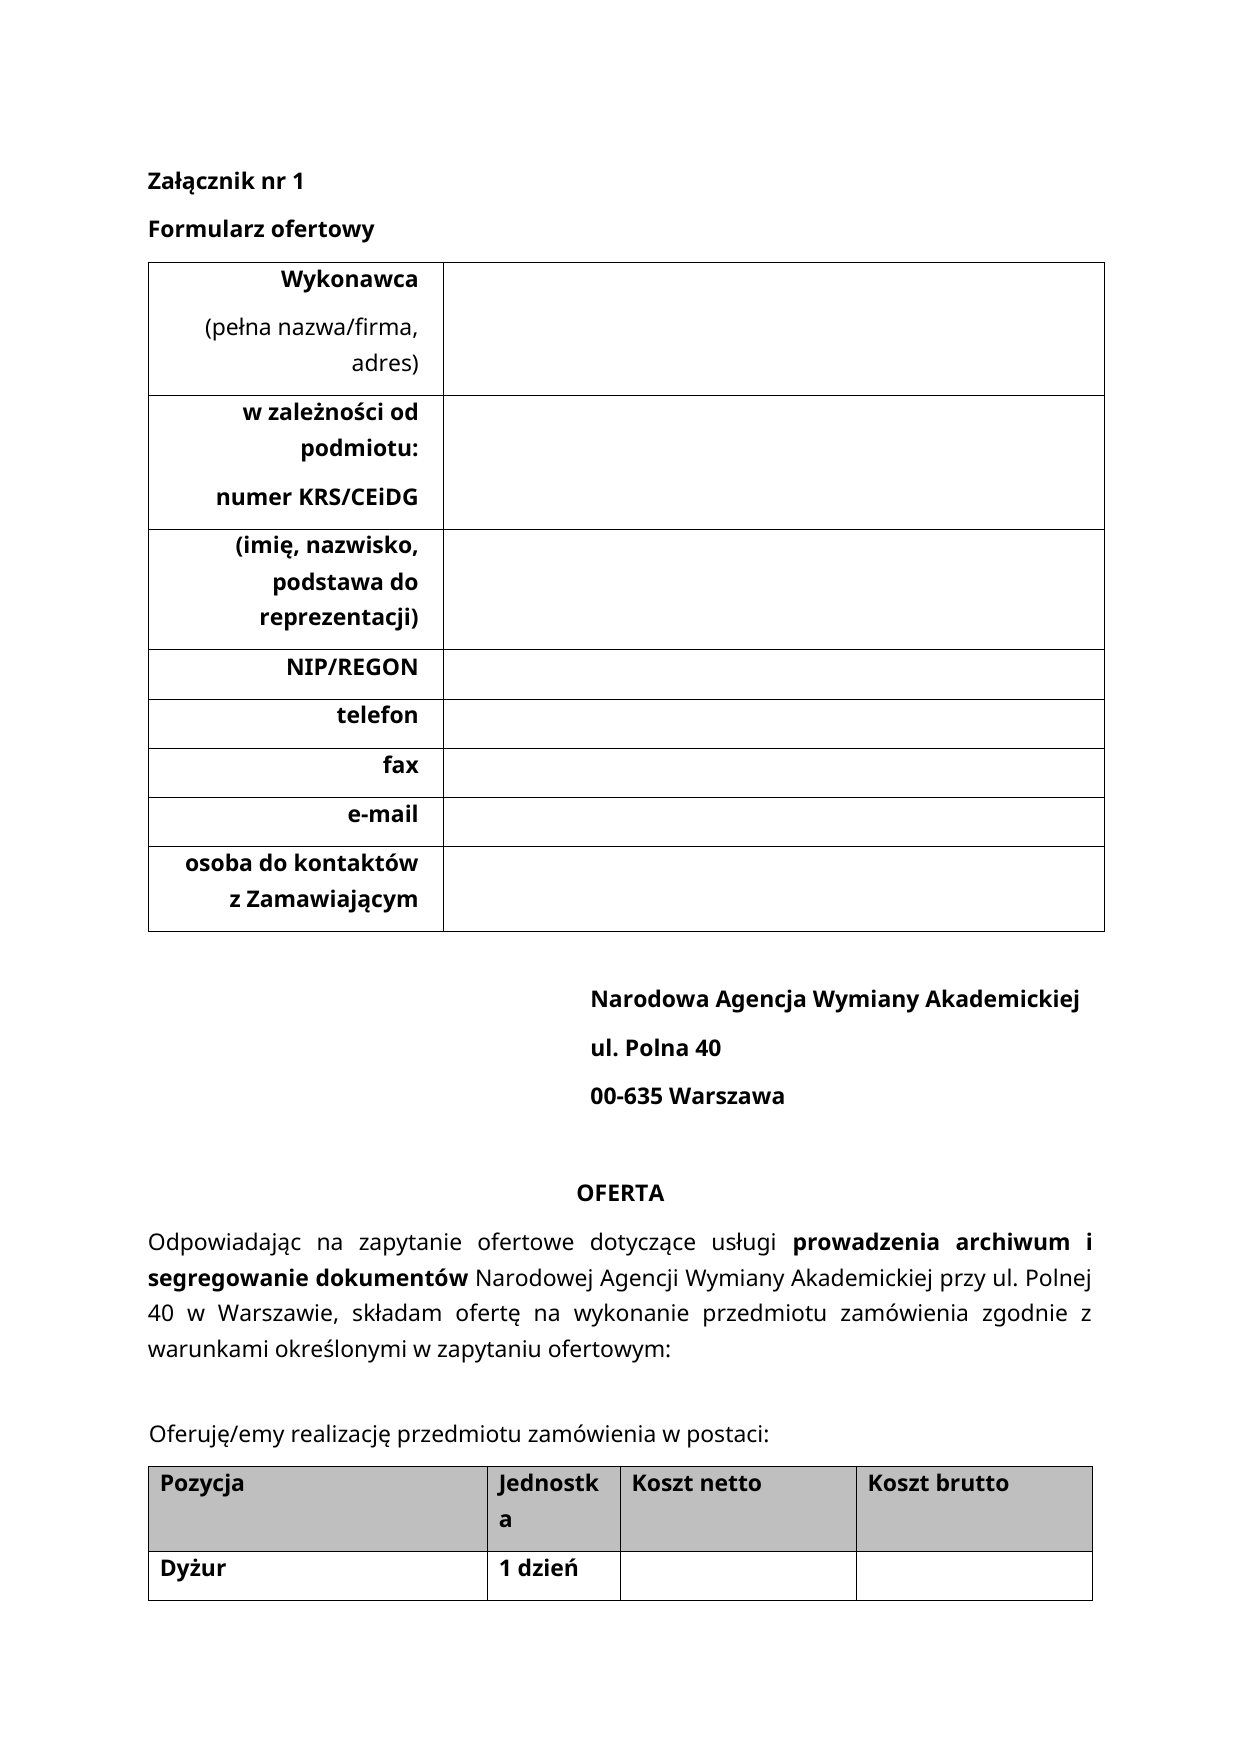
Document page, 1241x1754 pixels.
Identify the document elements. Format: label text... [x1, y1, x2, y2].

text Odpowiadając na zapytanie ofertowe dotyczące usługi prowadzenia archiwum i segregowanie dokumentów Narodowej Agencji Wymiany Akademickiej przy ul. Polnej 40 w Warszawie, składam ofertę na wykonanie przedmiotu zamówienia zgodnie z warunkami określonymi w zapytaniu ofertowym: [148, 1226, 1093, 1364]
text Narodowa Agencja Wymiany Akademickiej [590, 983, 1093, 1014]
table_cell [857, 1552, 1092, 1600]
table_cell NIP/REGON [149, 650, 443, 698]
text OFERTA [148, 1177, 1093, 1208]
table_cell [444, 396, 1104, 528]
table_header Koszt netto [621, 1467, 856, 1551]
table_cell [444, 749, 1104, 797]
text Oferuję/emy realizację przedmiotu zamówienia w postaci: [149, 1418, 1093, 1449]
table_cell [444, 847, 1104, 931]
table_header [444, 263, 1104, 395]
table_header Pozycja [149, 1467, 487, 1551]
table_cell osoba do kontaktów z Zamawiającym [149, 847, 443, 931]
table_cell telefon [149, 700, 443, 747]
text Załącznik nr 1 [148, 165, 1093, 196]
table_cell w zależności od podmiotu: numer KRS/CEiDG [149, 396, 443, 528]
table_header Wykonawca (pełna nazwa/firma, adres) [149, 263, 443, 395]
table_cell [444, 530, 1104, 649]
table_cell e-mail [149, 798, 443, 846]
table_cell [621, 1552, 856, 1600]
table_cell [444, 798, 1104, 846]
text 00-635 Warszawa [590, 1080, 1093, 1111]
table_cell fax [149, 749, 443, 797]
table_header Koszt brutto [857, 1467, 1092, 1551]
table_cell Dyżur [149, 1552, 487, 1600]
table_header Jednostka [488, 1467, 620, 1551]
table_cell [444, 650, 1104, 698]
table_cell 1 dzień [488, 1552, 620, 1600]
table_cell [444, 700, 1104, 747]
text Formularz ofertowy [148, 213, 1093, 244]
table_cell (imię, nazwisko, podstawa do reprezentacji) [149, 530, 443, 649]
text ul. Polna 40 [590, 1032, 1093, 1063]
